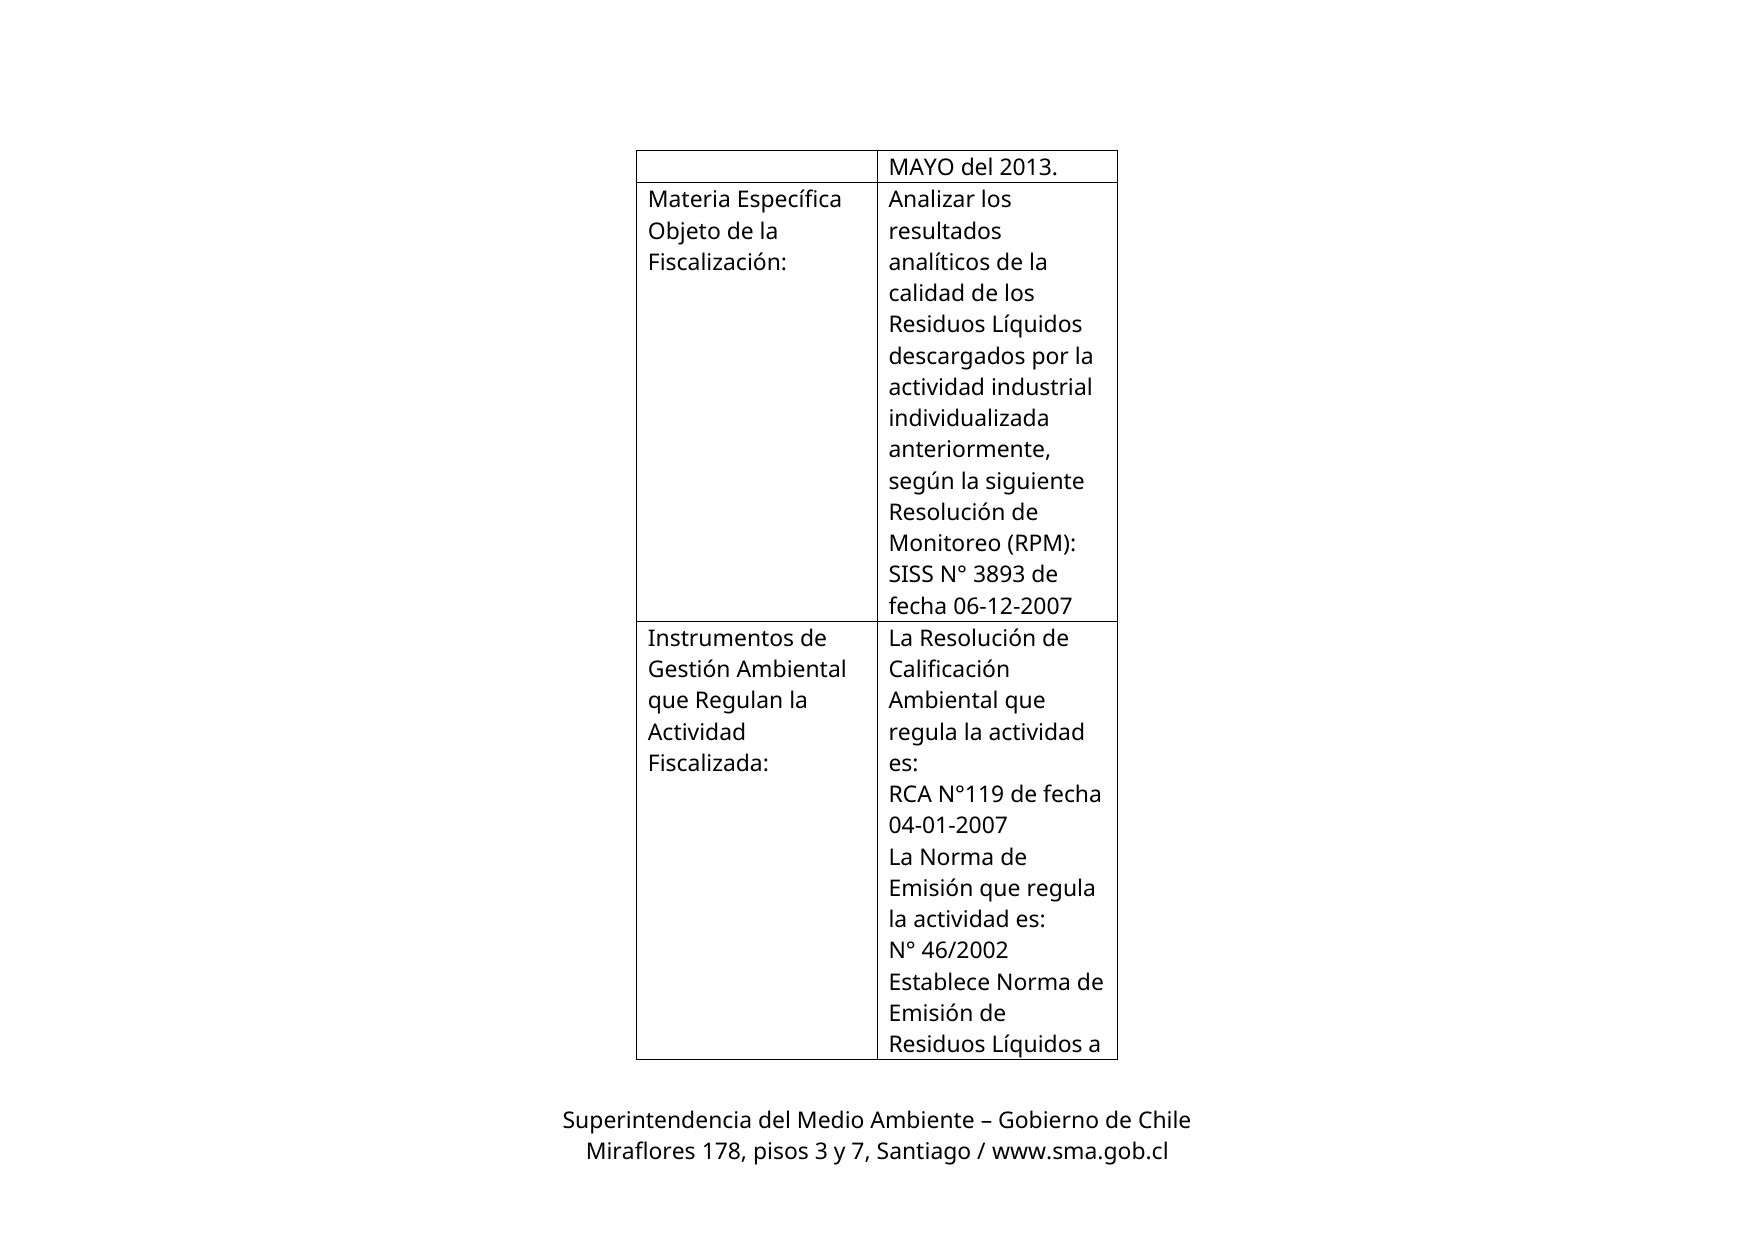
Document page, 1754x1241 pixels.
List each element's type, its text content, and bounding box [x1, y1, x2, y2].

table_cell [637, 622, 877, 1059]
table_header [878, 151, 1117, 182]
table_cell Analizar los resultados analíticos de la calidad de los Residuos Líquidos descargados por la actividad industrial individualizada anteriormente, según la siguiente Resolución de Monitoreo (RPM): SISS N° 3893 de fecha 06-12-2007 [878, 183, 1117, 621]
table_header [637, 151, 877, 182]
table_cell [878, 622, 1117, 1059]
table_cell Materia Específica Objeto de la Fiscalización: [637, 183, 877, 621]
